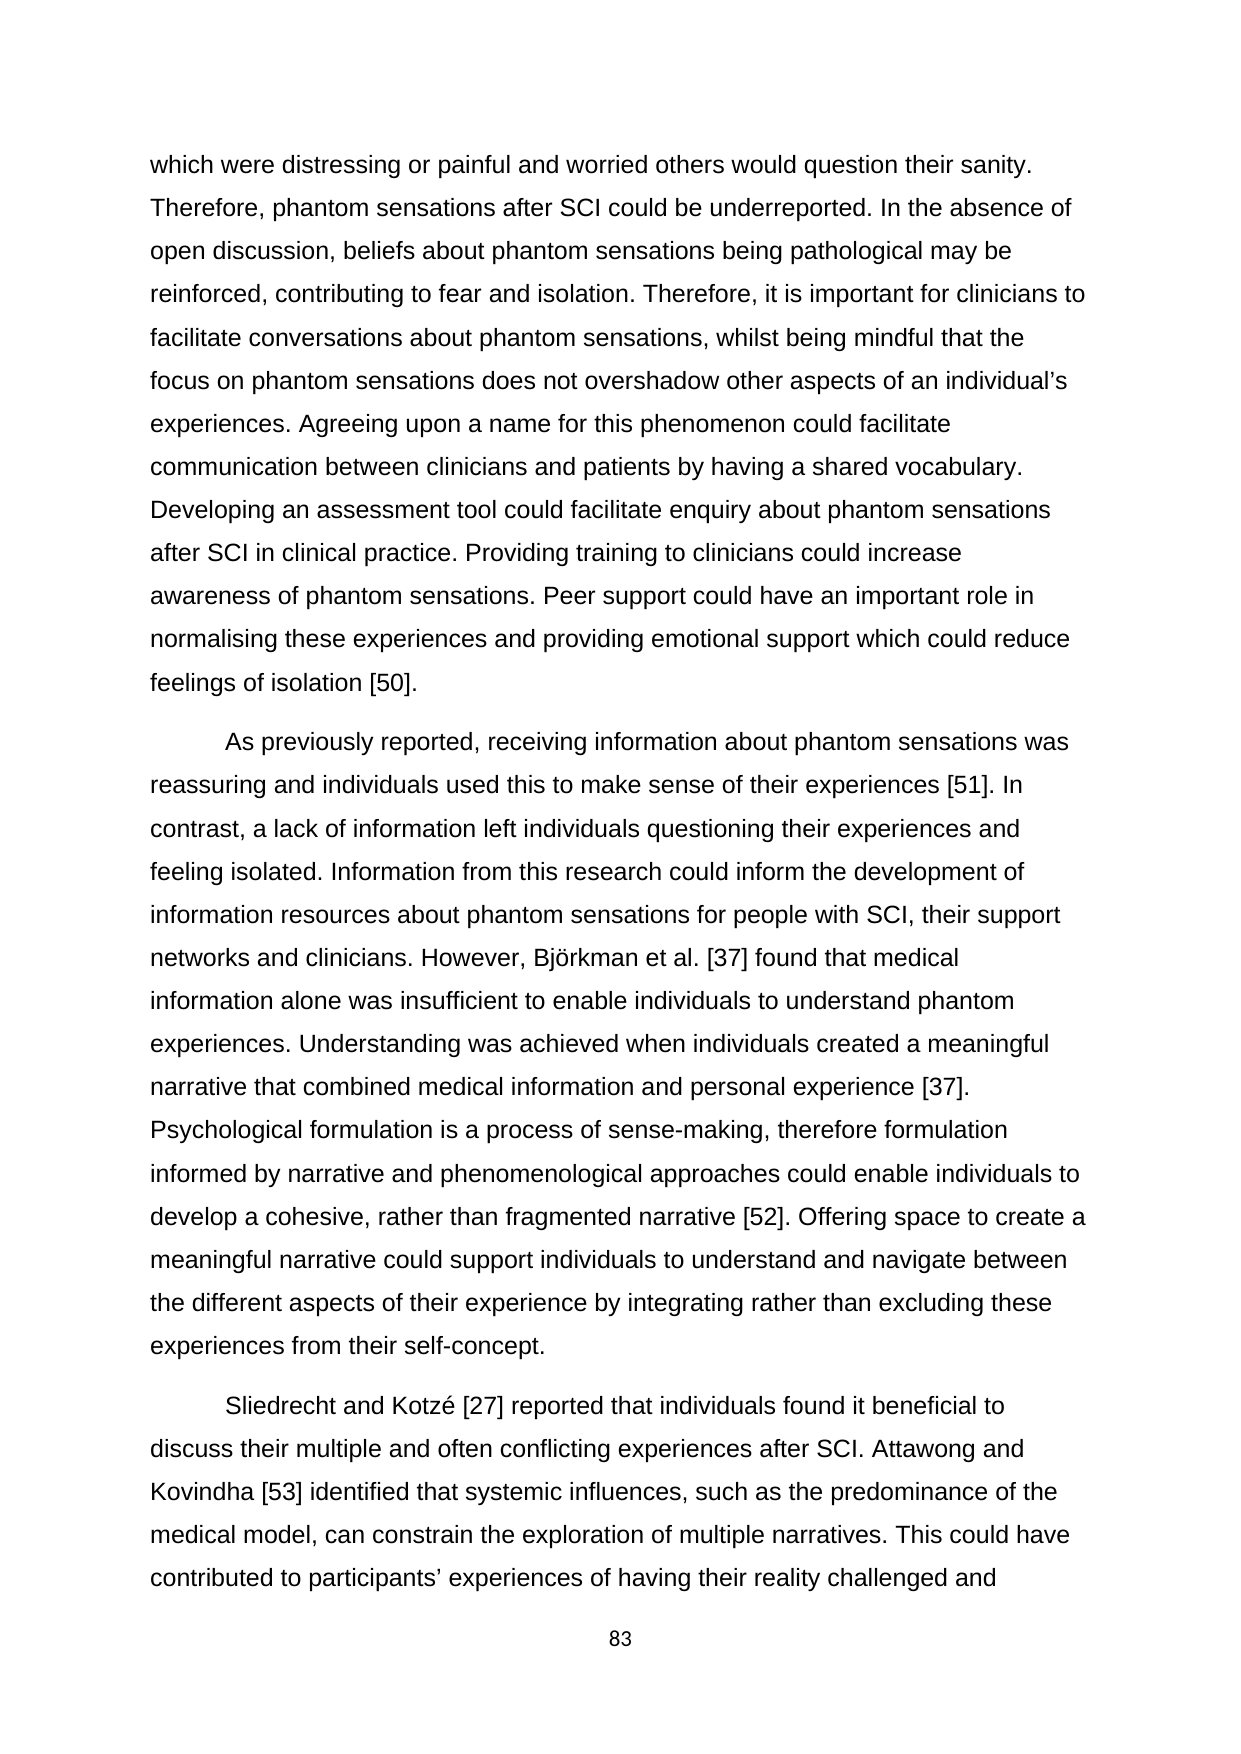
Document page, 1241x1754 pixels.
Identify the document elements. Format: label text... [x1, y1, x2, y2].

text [150, 150, 1090, 696]
text As previously reported, receiving information about phantom sensations was reassuring and individuals used this to make sense of their experiences [51]. In contrast, a lack of information left individuals questioning their experiences and feeling isolated. Information from this research could inform the development of information resources about phantom sensations for people with SCI, their support networks and clinicians. However, Björkman et al. [37] found that medical information alone was insufficient to enable individuals to understand phantom experiences. Understanding was achieved when individuals created a meaningful narrative that combined medical information and personal experience [37]. Psychological formulation is a process of sense-making, therefore formulation informed by narrative and phenomenological approaches could enable individuals to develop a cohesive, rather than fragmented narrative [52]. Offering space to create a meaningful narrative could support individuals to understand and navigate between the different aspects of their experience by integrating rather than excluding these experiences from their self-concept. [150, 727, 1090, 1360]
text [150, 1391, 1090, 1592]
